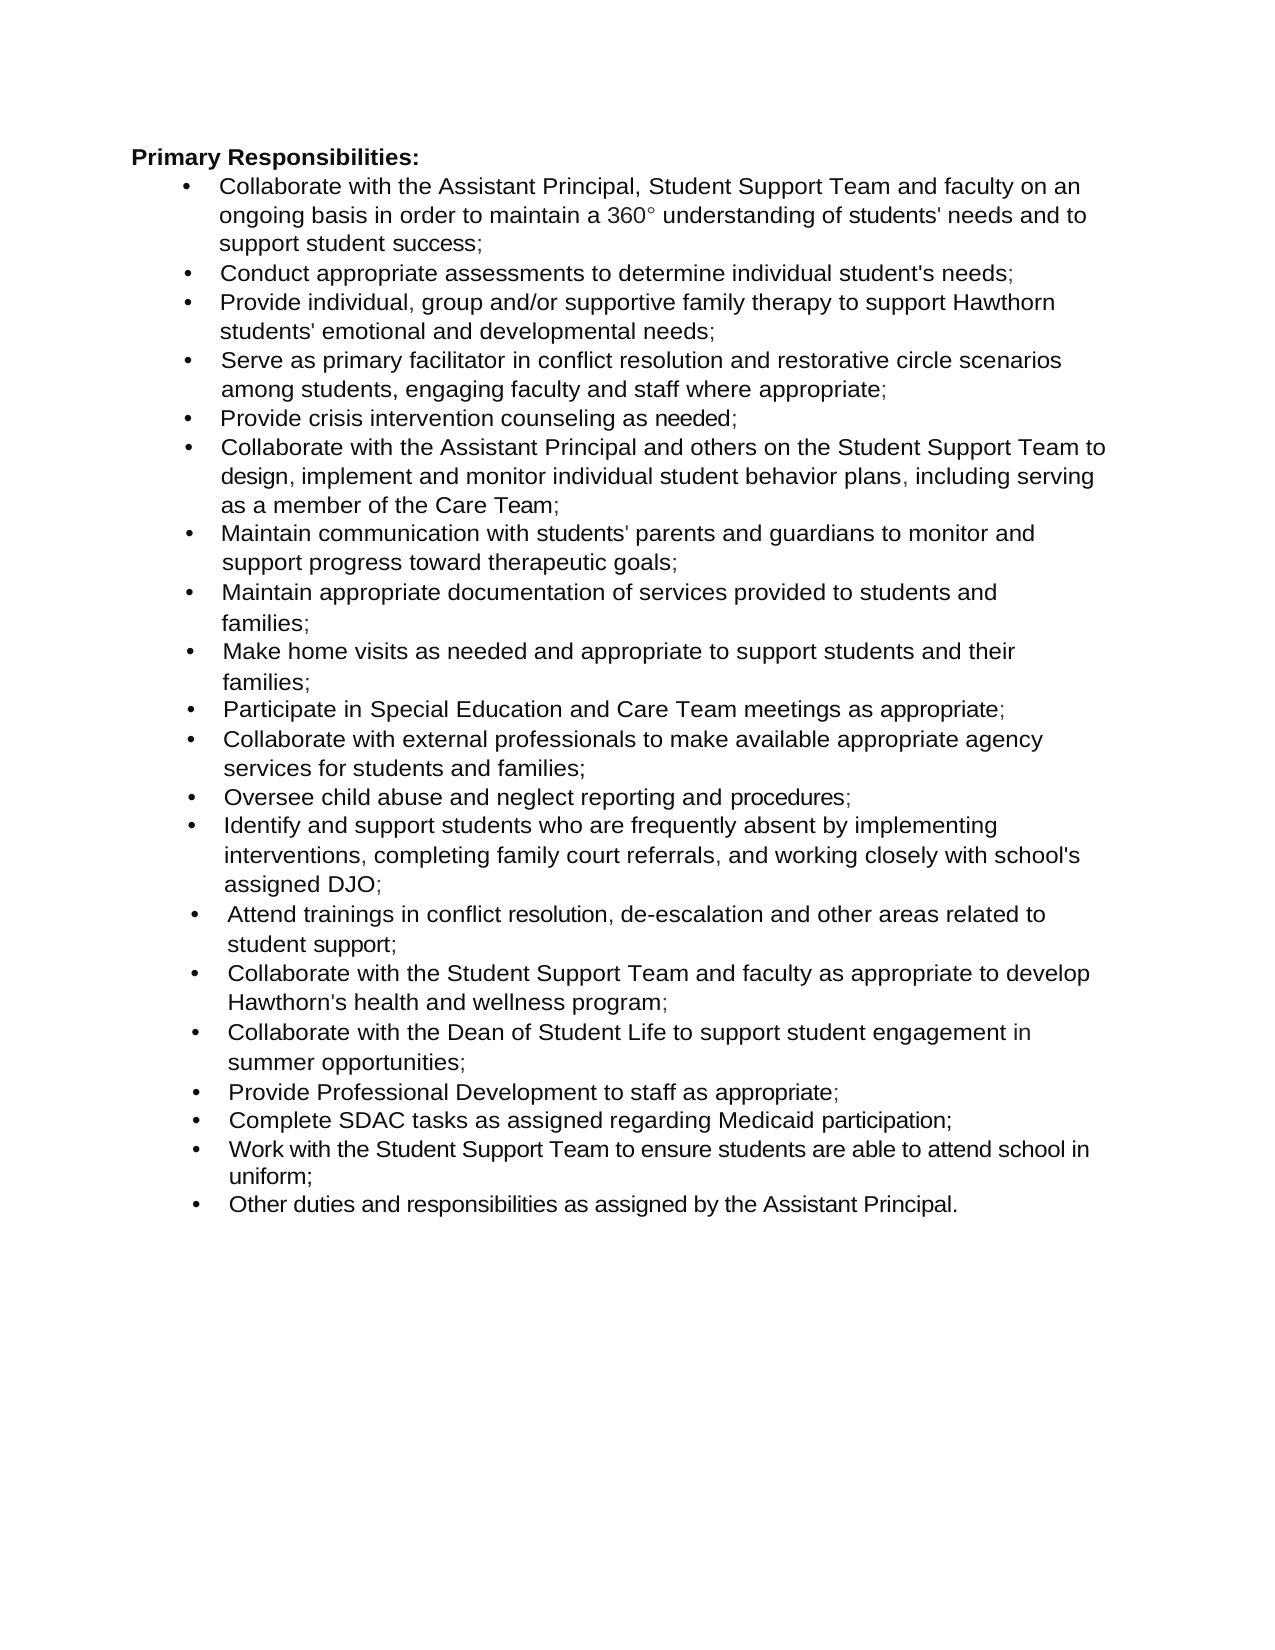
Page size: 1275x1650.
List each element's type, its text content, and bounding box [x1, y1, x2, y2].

list Collaborate with the Assistant Principal, Student Support Team and faculty on an ongoing basis in order to maintain a 360° understanding of students' needs and to support student success; [182, 172, 1101, 256]
list Make home visits as needed and appropriate to support students and their [186, 640, 1135, 664]
list Work with the Student Support Team to ensure students are able to attend school in uniform; [192, 1135, 1135, 1189]
list Attend trainings in conflict resolution, de-escalation and other areas related to student support; [190, 900, 1082, 958]
list Provide crisis intervention counseling as needed; [184, 406, 1135, 432]
list Participate in Special Education and Care Team meetings as appropriate; [187, 695, 1135, 723]
list Other duties and responsibilities as assigned by the Assistant Principal. [192, 1190, 1135, 1218]
text families; [222, 669, 1135, 695]
list Collaborate with the Assistant Principal and others on the Student Support Team to design, implement and monitor individual student behavior plans, including serving as a member of the Care Team; [184, 433, 1109, 518]
list Conduct appropriate assessments to determine individual student's needs; [184, 258, 1135, 286]
text support progress toward therapeutic goals; [222, 549, 1135, 576]
list Collaborate with the Dean of Student Life to support student engagement in summer opportunities; [191, 1018, 1047, 1076]
list Maintain communication with students' parents and guardians to monitor and [185, 521, 1135, 547]
list Identify and support students who are frequently absent by implementing interventions, completing family court referrals, and working closely with school's assigned DJO; [187, 811, 1112, 897]
list Collaborate with external professionals to make available appropriate agency services for students and families; [187, 725, 1072, 782]
list Collaborate with the Student Support Team and faculty as appropriate to develop [190, 962, 1135, 986]
list Serve as primary facilitator in conflict resolution and restorative circle scenarios among students, engaging faculty and staff where appropriate; [184, 346, 1092, 403]
list Maintain appropriate documentation of services provided to students and families; [185, 578, 1027, 636]
subtitle Primary Responsibilities: [131, 144, 1135, 170]
list Provide individual, group and/or supportive family therapy to support Hawthorn students' emotional and developmental needs; [184, 288, 1086, 344]
text Hawthorn's health and wellness program; [227, 989, 1135, 1015]
list Complete SDAC tasks as assigned regarding Medicaid participation; [192, 1106, 1135, 1134]
list Oversee child abuse and neglect reporting and procedures; [187, 784, 1135, 810]
list Provide Professional Development to staff as appropriate; [192, 1079, 1135, 1105]
